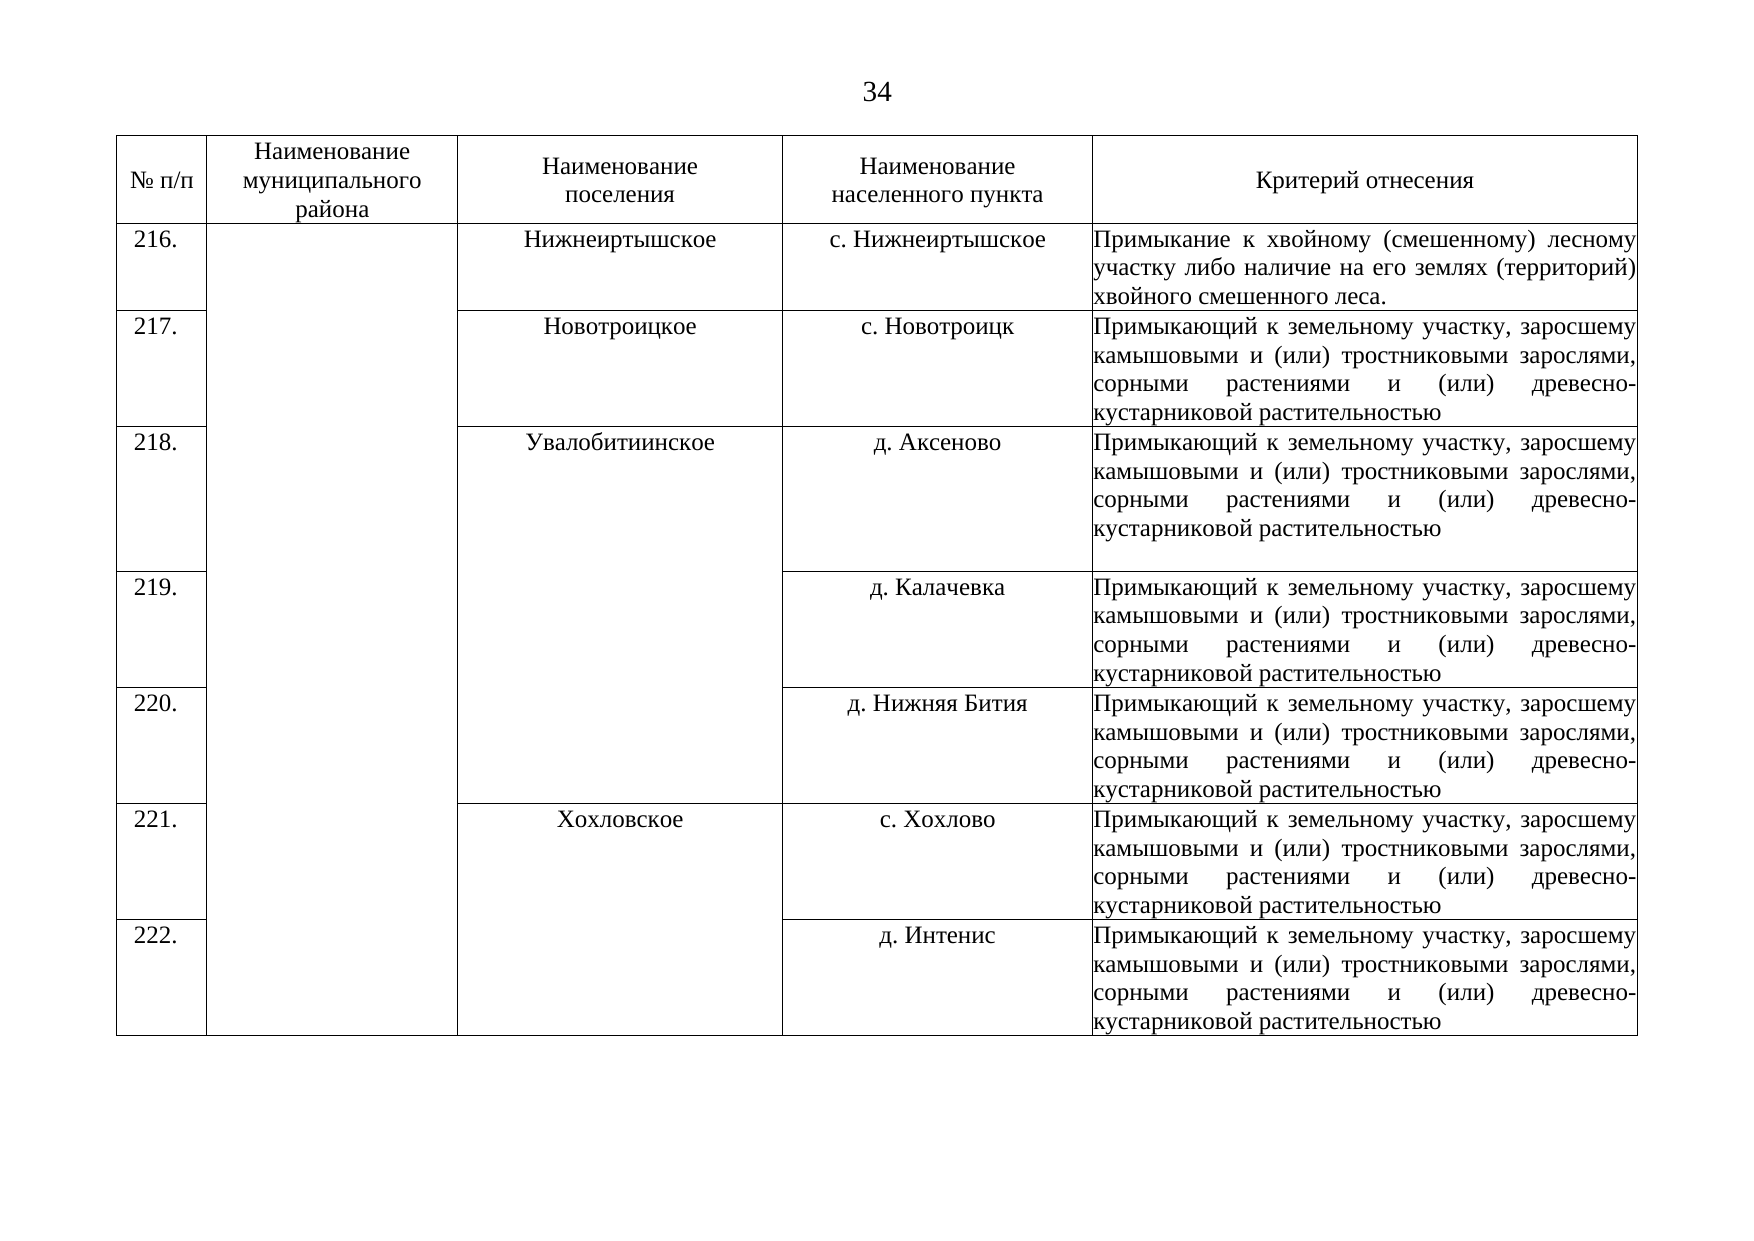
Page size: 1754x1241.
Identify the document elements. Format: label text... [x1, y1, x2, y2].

table_cell [117, 224, 206, 310]
table_cell Нижнеиртышское [458, 224, 782, 310]
table_header Наименование муниципального района [207, 136, 457, 223]
table_cell Новотроицкое [458, 311, 782, 426]
table_cell Увалобитиинское [458, 427, 782, 803]
table_header Наименование населенного пункта [783, 136, 1092, 223]
table_cell д. Нижняя Бития [783, 688, 1092, 803]
table_cell [117, 804, 206, 919]
table_cell с. Хохлово [783, 804, 1092, 919]
table_cell д. Интенис [783, 920, 1092, 1035]
table_cell д. Аксеново [783, 427, 1092, 571]
table_cell Хохловское [458, 804, 782, 1035]
table_cell [117, 572, 206, 687]
table_cell [117, 688, 206, 803]
table_header № п/п [117, 136, 206, 223]
table_cell [117, 920, 206, 1035]
table_cell [117, 427, 206, 571]
table_cell с. Нижнеиртышское [783, 224, 1092, 310]
table_cell Примыкание к хвойному (смешенному) лесному участку либо наличие на его землях (территорий) хвойного смешенного леса. [1093, 224, 1637, 310]
table_header Наименование поселения [458, 136, 782, 223]
table_cell [117, 311, 206, 426]
table_cell д. Калачевка [783, 572, 1092, 687]
table_header Критерий отнесения [1093, 136, 1637, 223]
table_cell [1093, 920, 1637, 1035]
table_cell с. Новотроицк [783, 311, 1092, 426]
